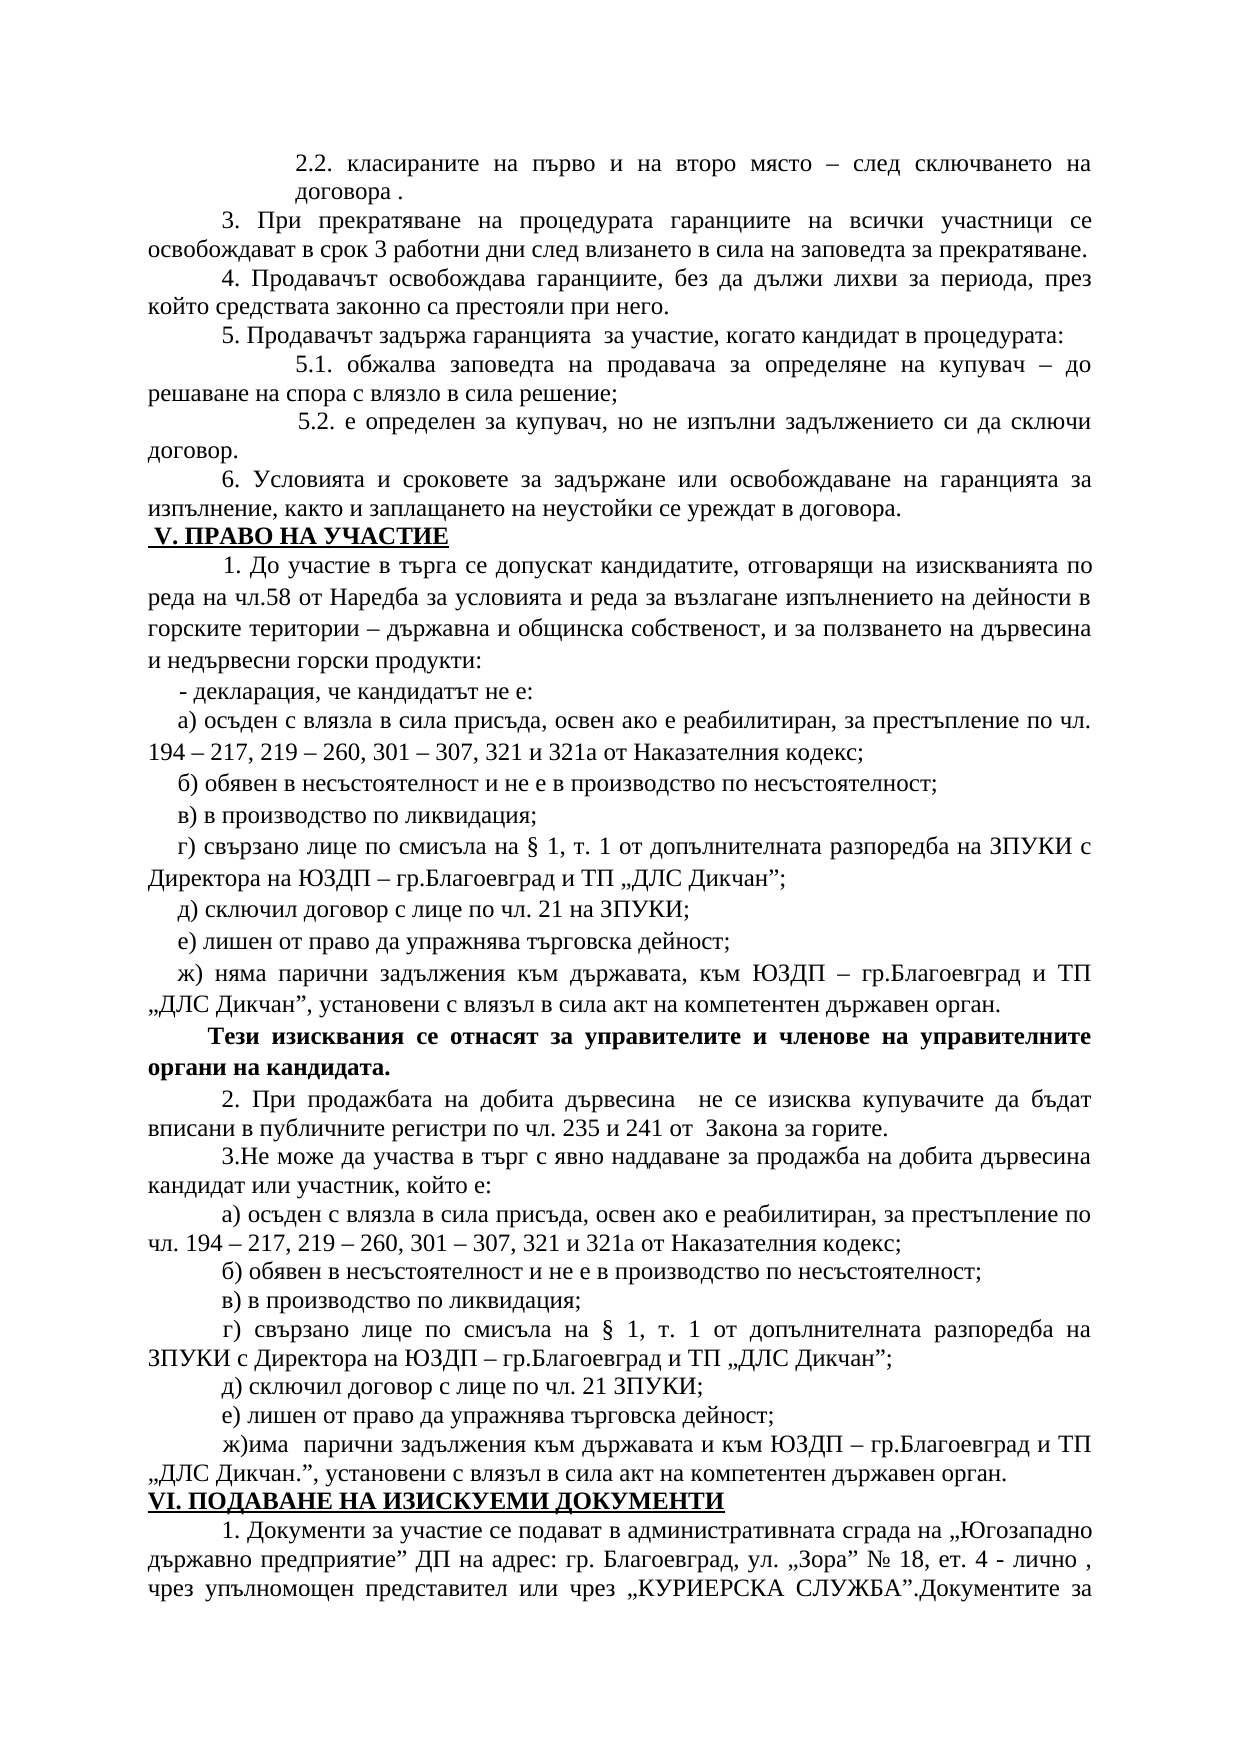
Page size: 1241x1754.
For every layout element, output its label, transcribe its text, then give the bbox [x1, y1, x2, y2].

text 3.Не може да участва в търг с явно наддаване за продажба на добита дървесина кандидат или участник, който е: [148, 1141, 1093, 1199]
text ж)има парични задължения към държавата и към ЮЗДП – гр.Благоевград и ТП „ДЛС Дикчан.”, установени с влязъл в сила акт на компетентен държавен орган. [148, 1429, 1093, 1486]
text VI. ПОДАВАНЕ НА ИЗИСКУЕМИ ДОКУМЕНТИ [148, 1486, 1093, 1515]
text в) в производство по ликвидация; [148, 1285, 1093, 1314]
text ж) няма парични задължения към държавата, към ЮЗДП – гр.Благоевград и ТП „ДЛС Дикчан”, установени с влязъл в сила акт на компетентен държавен орган. [148, 958, 1093, 1018]
text б) обявен в несъстоятелност и не е в производство по несъстоятелност; [148, 768, 1093, 797]
text 2. При продажбата на добита дървесина не се изисква купувачите да бъдат вписани в публичните регистри по чл. 235 и 241 от Закона за горите. [148, 1084, 1093, 1141]
text е) лишен от право да упражнява търговска дейност; [148, 926, 1093, 955]
text а) осъден с влязла в сила присъда, освен ако е реабилитиран, за престъпление по чл. 194 – 217, 219 – 260, 301 – 307, 321 и 321а от Наказателния кодекс; [148, 1199, 1093, 1256]
text г) свързано лице по смисъла на § 1, т. 1 от допълнителната разпоредба на ЗПУКИ с Директора на ЮЗДП – гр.Благоевград и ТП „ДЛС Дикчан”; [148, 831, 1093, 892]
text 5.1. обжалва заповедта на продавача за определяне на купувач – до решаване на спора с влязло в сила решение; [148, 349, 1093, 406]
text 1. До участие в търга се допускат кандидатите, отговарящи на изискванията по реда на чл.58 от Наредба за условията и реда за възлагане изпълнението на дейности в горските територии – държавна и общинска собственост, и за ползването на дървесина и недървесни горски продукти: [148, 550, 1093, 673]
text 6. Условията и сроковете за задържане или освобождаване на гаранцията за изпълнение, както и заплащането на неустойки се уреждат в договора. [148, 464, 1093, 521]
text Тези изисквания се отнасят за управителите и членове на управителните органи на кандидата. [148, 1021, 1093, 1081]
text - декларация, че кандидатът не е: [148, 676, 1093, 705]
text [148, 1515, 1093, 1601]
text д) сключил договор с лице по чл. 21 на ЗПУКИ; [148, 894, 1093, 923]
text V. ПРАВО НА УЧАСТИЕ [148, 521, 1093, 550]
text а) осъден с влязла в сила присъда, освен ако е реабилитиран, за престъпление по чл. 194 – 217, 219 – 260, 301 – 307, 321 и 321а от Наказателния кодекс; [148, 705, 1093, 765]
text д) сключил договор с лице по чл. 21 ЗПУКИ; [148, 1371, 1093, 1400]
text 4. Продавачът освобождава гаранциите, без да дължи лихви за периода, през който средствата законно са престояли при него. [148, 263, 1093, 320]
text 5.2. е определен за купувач, но не изпълни задължението си да сключи договор. [148, 406, 1093, 464]
text г) свързано лице по смисъла на § 1, т. 1 от допълнителната разпоредба на ЗПУКИ с Директора на ЮЗДП – гр.Благоевград и ТП „ДЛС Дикчан”; [148, 1314, 1093, 1371]
text б) обявен в несъстоятелност и не е в производство по несъстоятелност; [148, 1256, 1093, 1285]
text 5. Продавачът задържа гаранцията за участие, когато кандидат в процедурата: [148, 320, 1093, 349]
text 3. При прекратяване на процедурата гаранциите на всички участници се освобождават в срок 3 работни дни след влизането в сила на заповедта за прекратяване. [148, 205, 1093, 263]
text е) лишен от право да упражнява търговска дейност; [148, 1400, 1093, 1429]
text в) в производство по ликвидация; [148, 800, 1093, 828]
text 2.2. класираните на първо и на второ място – след сключването на договора . [295, 148, 1093, 205]
